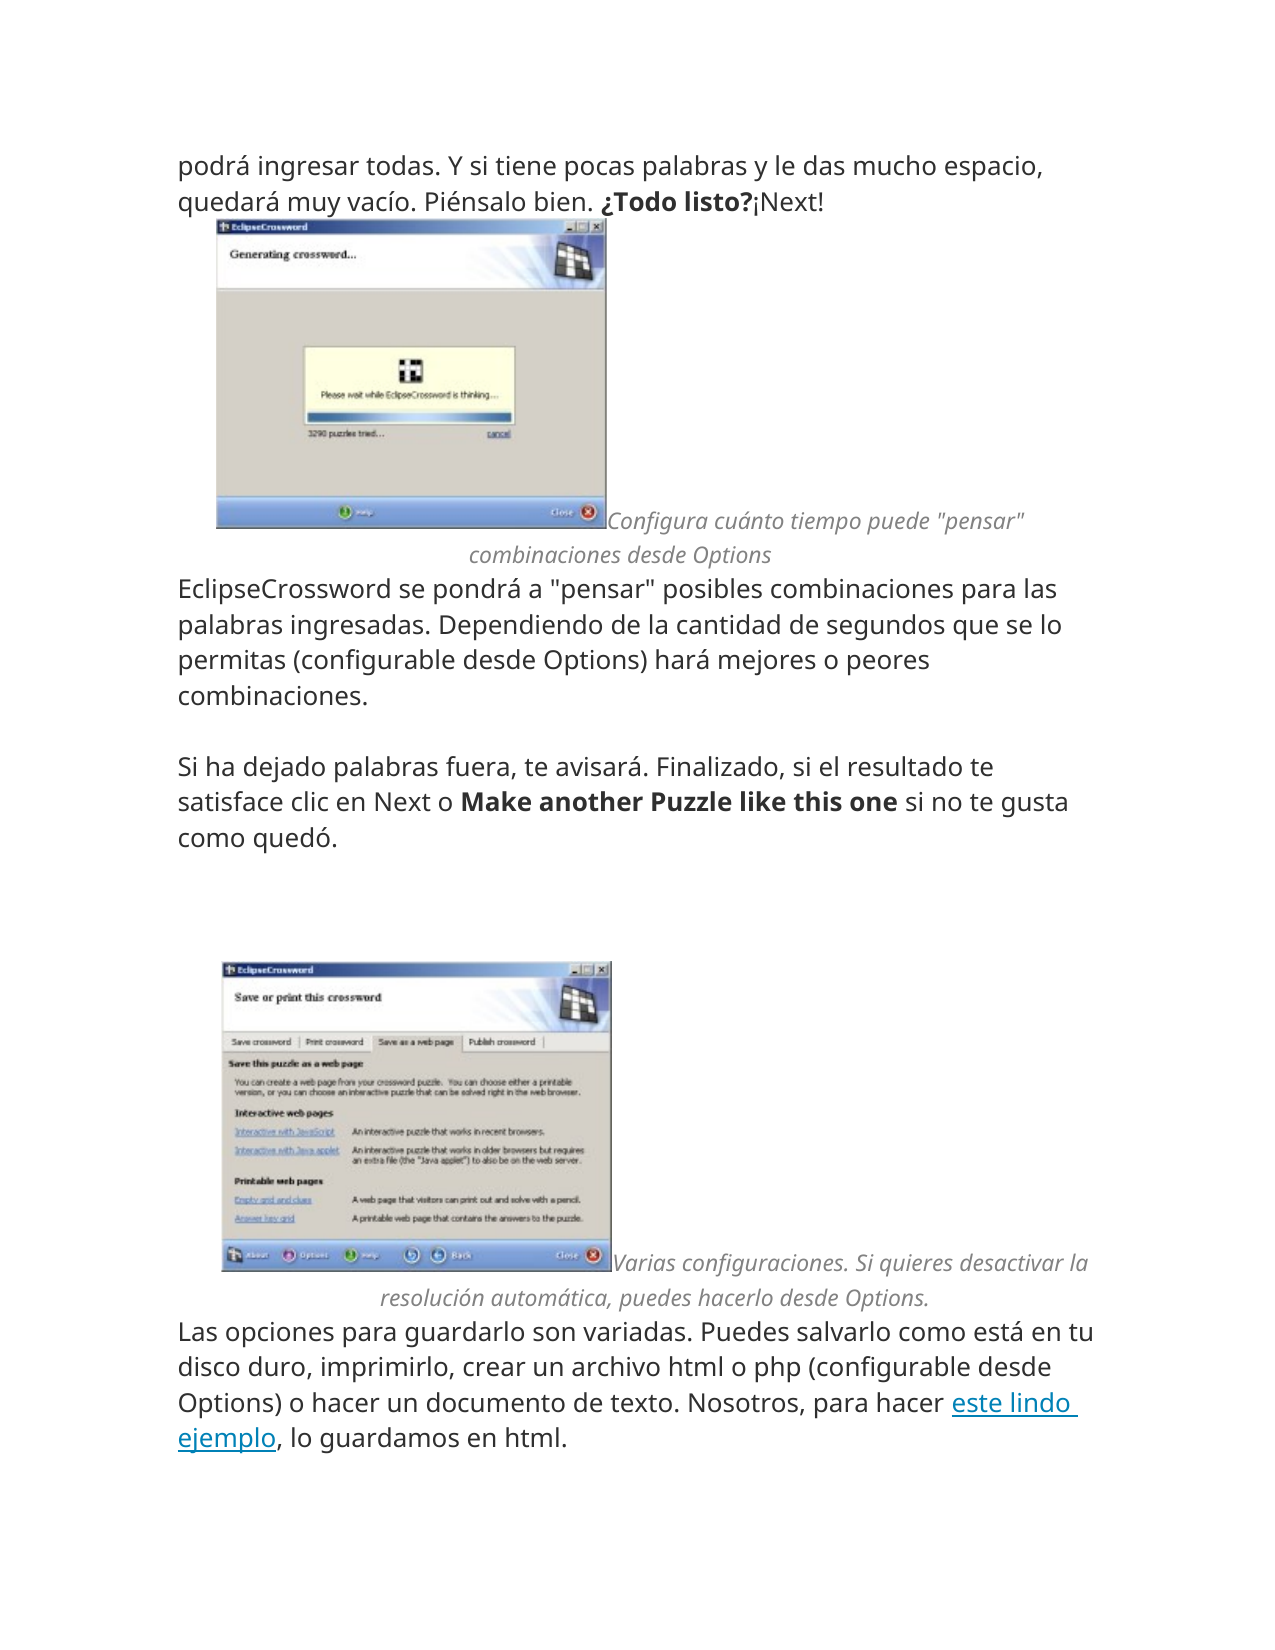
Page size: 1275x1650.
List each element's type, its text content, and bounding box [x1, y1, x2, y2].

picture [221, 961, 612, 1272]
text EclipseCrossword se pondrá a "pensar" posibles combinaciones para las palabras ingresadas. Dependiendo de la cantidad de segundos que se lo permitas (configurable desde Options) hará mejores o peores combinaciones. Si ha dejado palabras fuera, te avisará. Finalizado, si el resultado te satisface clic en Next o Make another Puzzle like this one si no te gusta como quedó. [177, 571, 1098, 961]
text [177, 148, 1098, 219]
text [177, 1313, 1098, 1491]
picture [216, 218, 607, 529]
